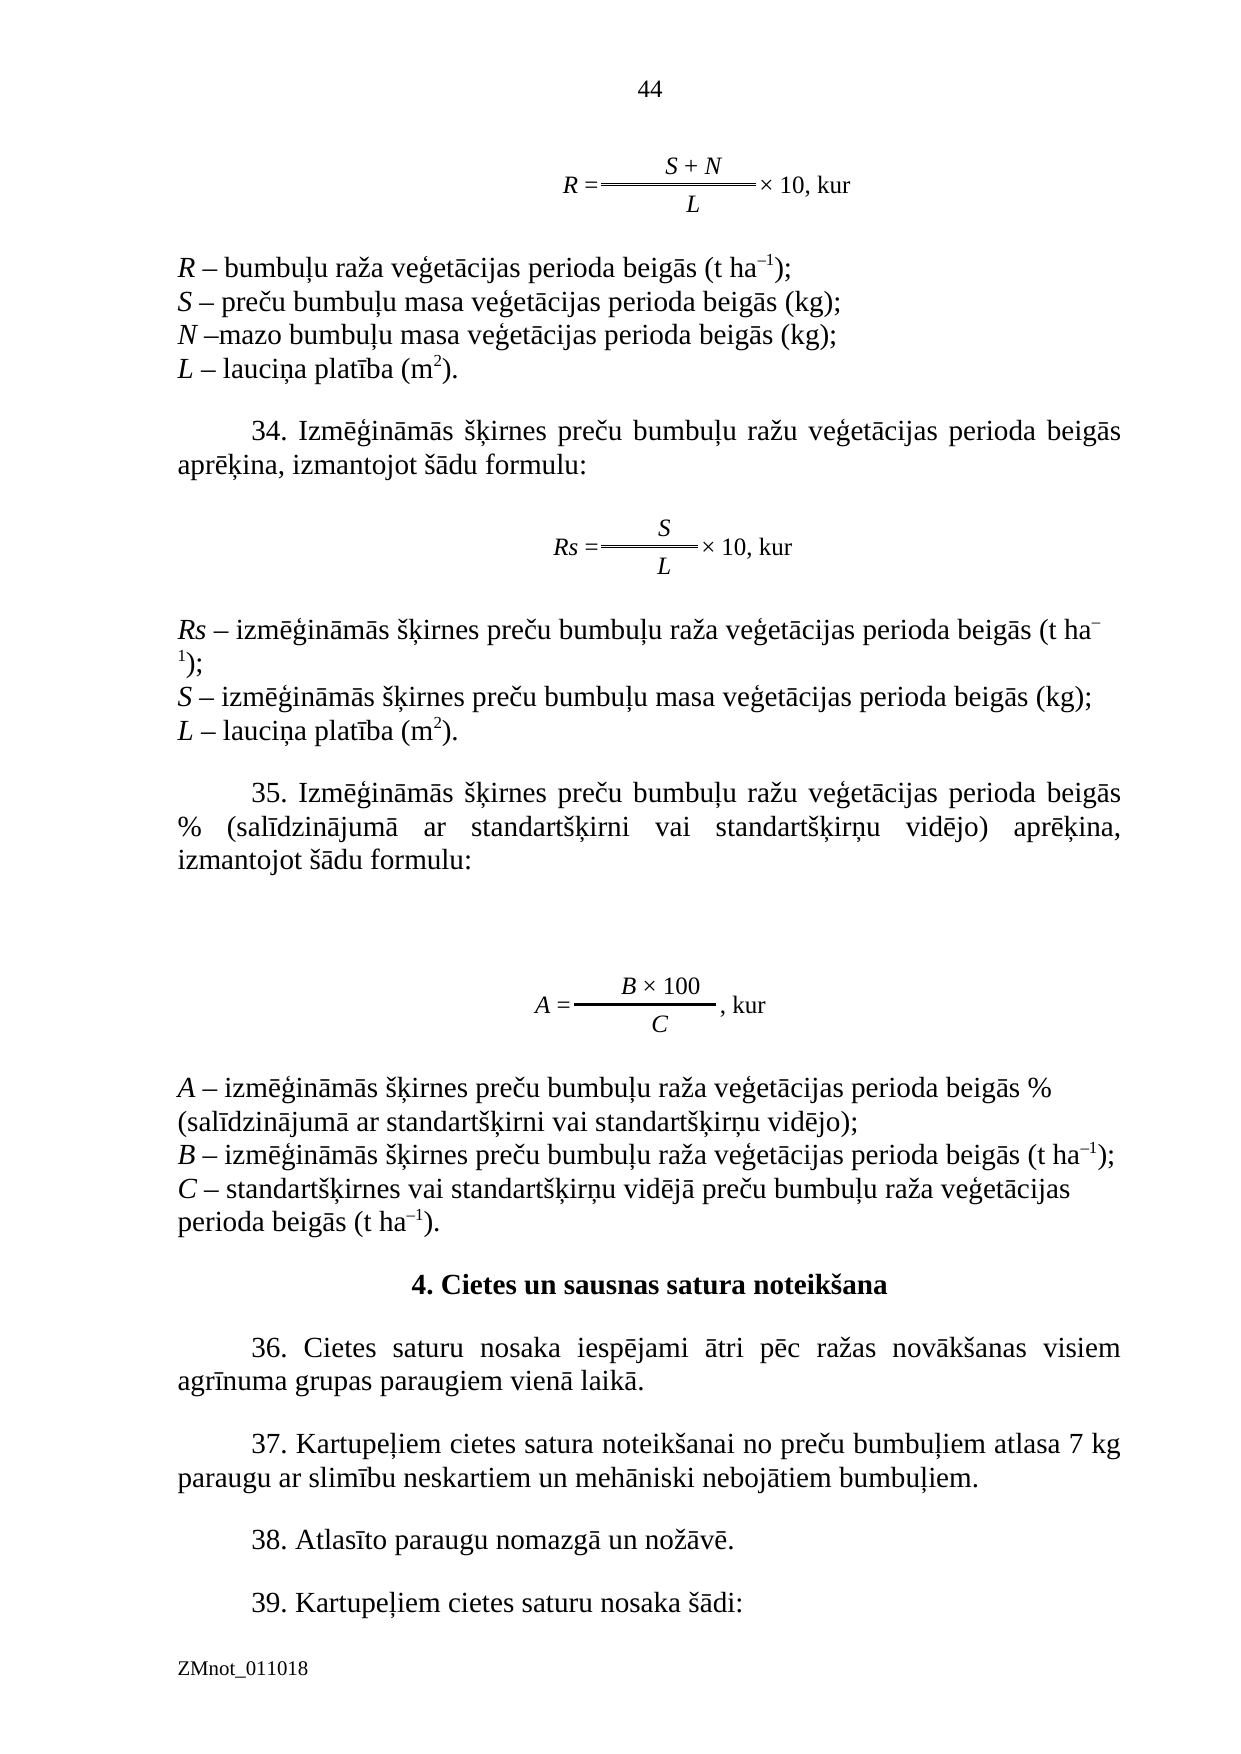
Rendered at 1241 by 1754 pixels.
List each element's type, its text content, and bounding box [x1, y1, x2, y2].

text 37. Kartupeļiem cietes satura noteikšanai no preču bumbuļiem atlasa 7 kg paraugu ar slimību neskartiem un mehāniski nebojātiem bumbuļiem. [177, 1426, 1122, 1493]
table_header , kur [716, 968, 1122, 1041]
table_header Rs = [177, 510, 601, 583]
table_header B × 100 [574, 968, 716, 1003]
table_header S + N [601, 148, 756, 183]
text 39. Kartupeļiem cietes saturu nosaka šādi: [177, 1585, 1122, 1619]
table_header R = [177, 148, 601, 221]
text A – izmēģināmās šķirnes preču bumbuļu raža veģetācijas perioda beigās % (salīdzinājumā ar standartšķirni vai standartšķirņu vidējo); B – izmēģināmās šķirnes preču bumbuļu raža veģetācijas perioda beigās (t ha–1); C – standartšķirnes vai standartšķirņu vidējā preču bumbuļu raža veģetācijas perioda beigās (t ha–1). [177, 1070, 1122, 1238]
table_header S [601, 510, 698, 545]
text 34. Izmēģināmās šķirnes preču bumbuļu ražu veģetācijas perioda beigās aprēķina, izmantojot šādu formulu: [177, 413, 1122, 481]
table_header A = [177, 968, 573, 1041]
text 38. Atlasīto paraugu nomazgā un nožāvē. [177, 1522, 1122, 1556]
table_cell L [601, 186, 756, 221]
text 4. Cietes un sausnas satura noteikšana [177, 1267, 1122, 1301]
table_cell L [601, 548, 698, 583]
table_header × 10, kur [756, 148, 1122, 221]
text 35. Izmēģināmās šķirnes preču bumbuļu ražu veģetācijas perioda beigās % (salīdzinājumā ar standartšķirni vai standartšķirņu vidējo) aprēķina, izmantojot šādu formulu: [177, 775, 1122, 876]
text R – bumbuļu raža veģetācijas perioda beigās (t ha–1); S – preču bumbuļu masa veģetācijas perioda beigās (kg); N –mazo bumbuļu masa veģetācijas perioda beigās (kg); L – lauciņa platība (m2). [177, 250, 1122, 384]
text 36. Cietes saturu nosaka iespējami ātri pēc ražas novākšanas visiem agrīnuma grupas paraugiem vienā laikā. [177, 1330, 1122, 1397]
table_cell C [574, 1006, 716, 1041]
text Rs – izmēģināmās šķirnes preču bumbuļu raža veģetācijas perioda beigās (t ha–1); S – izmēģināmās šķirnes preču bumbuļu masa veģetācijas perioda beigās (kg); L – lauciņa platība (m2). [177, 612, 1122, 746]
table_header × 10, kur [698, 510, 1122, 583]
